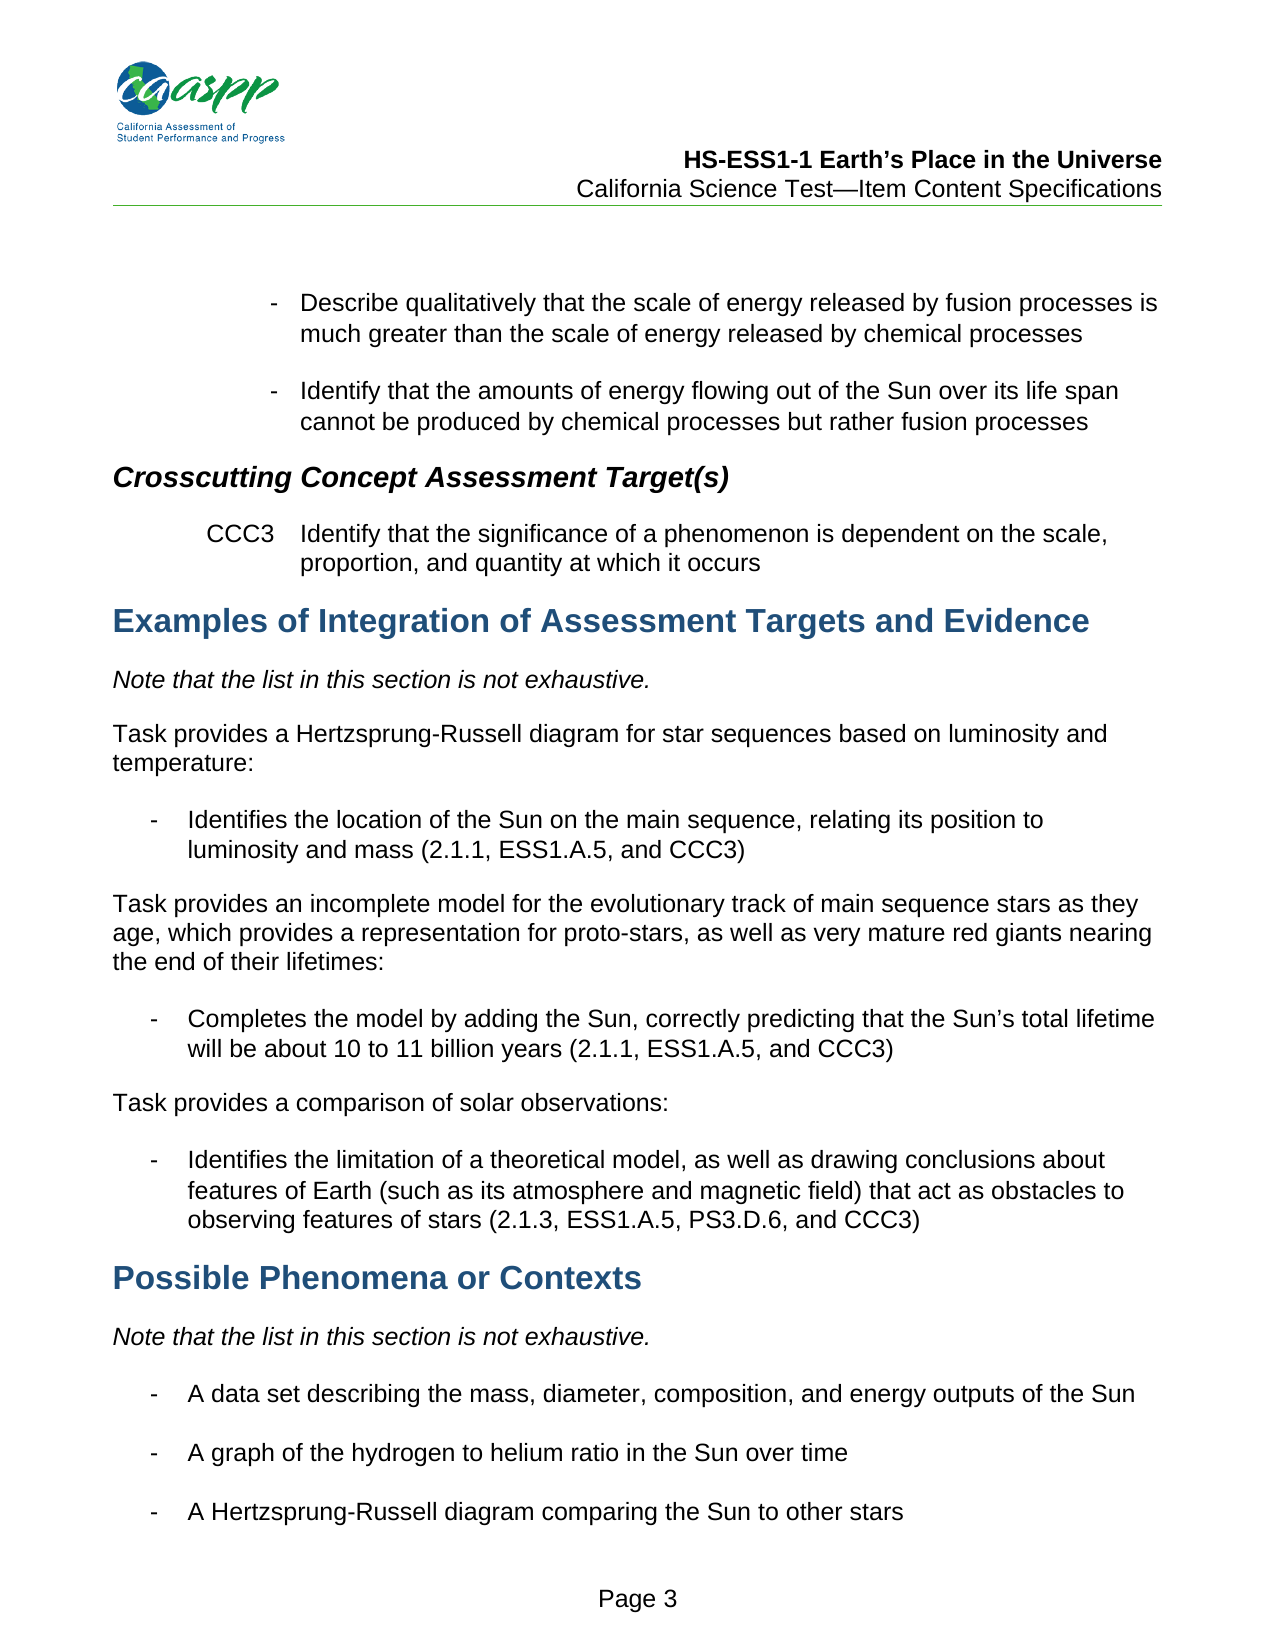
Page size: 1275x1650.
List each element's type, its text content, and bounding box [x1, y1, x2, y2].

subtitle Possible Phenomena or Contexts [112, 1258, 1162, 1297]
text A Hertzsprung-Russell diagram comparing the Sun to other stars [150, 1494, 1162, 1528]
text Note that the list in this section is not exhaustive. [112, 1322, 1162, 1351]
subtitle Crosscutting Concept Assessment Target(s) [112, 461, 1162, 494]
text A data set describing the mass, diameter, composition, and energy outputs of the Sun [150, 1376, 1162, 1410]
text Note that the list in this section is not exhaustive. [112, 665, 1162, 694]
text Identifies the limitation of a theoretical model, as well as drawing conclusions about features of Earth (such as its atmosphere and magnetic field) that act as obstacles to observing features of stars (2.1.3, ESS1.A.5, PS3.D.6, and CCC3) [150, 1142, 1162, 1233]
subtitle Examples of Integration of Assessment Targets and Evidence [112, 602, 1162, 640]
text Identify that the amounts of energy flowing out of the Sun over its life span cannot be produced by chemical processes but rather fusion processes [270, 373, 1162, 436]
picture [112, 60, 287, 146]
text A graph of the hydrogen to helium ratio in the Sun over time [150, 1435, 1162, 1469]
text Describe qualitatively that the scale of energy released by fusion processes is much greater than the scale of energy released by chemical processes [270, 285, 1162, 348]
text Task provides an incomplete model for the evolutionary track of main sequence stars as they age, which provides a representation for proto-stars, as well as very mature red giants nearing the end of their lifetimes: [112, 889, 1162, 975]
text Task provides a comparison of solar observations: [112, 1088, 1162, 1117]
text Completes the model by adding the Sun, correctly predicting that the Sun’s total lifetime will be about 10 to 11 billion years (2.1.1, ESS1.A.5, and CCC3) [150, 1000, 1162, 1063]
text Task provides a Hertzsprung-Russell diagram for star sequences based on luminosity and temperature: [112, 719, 1162, 776]
text CCC3 Identify that the significance of a phenomenon is dependent on the scale, proportion, and quantity at which it occurs [206, 519, 1162, 577]
text Identifies the location of the Sun on the main sequence, relating its position to luminosity and mass (2.1.1, ESS1.A.5, and CCC3) [150, 801, 1162, 864]
